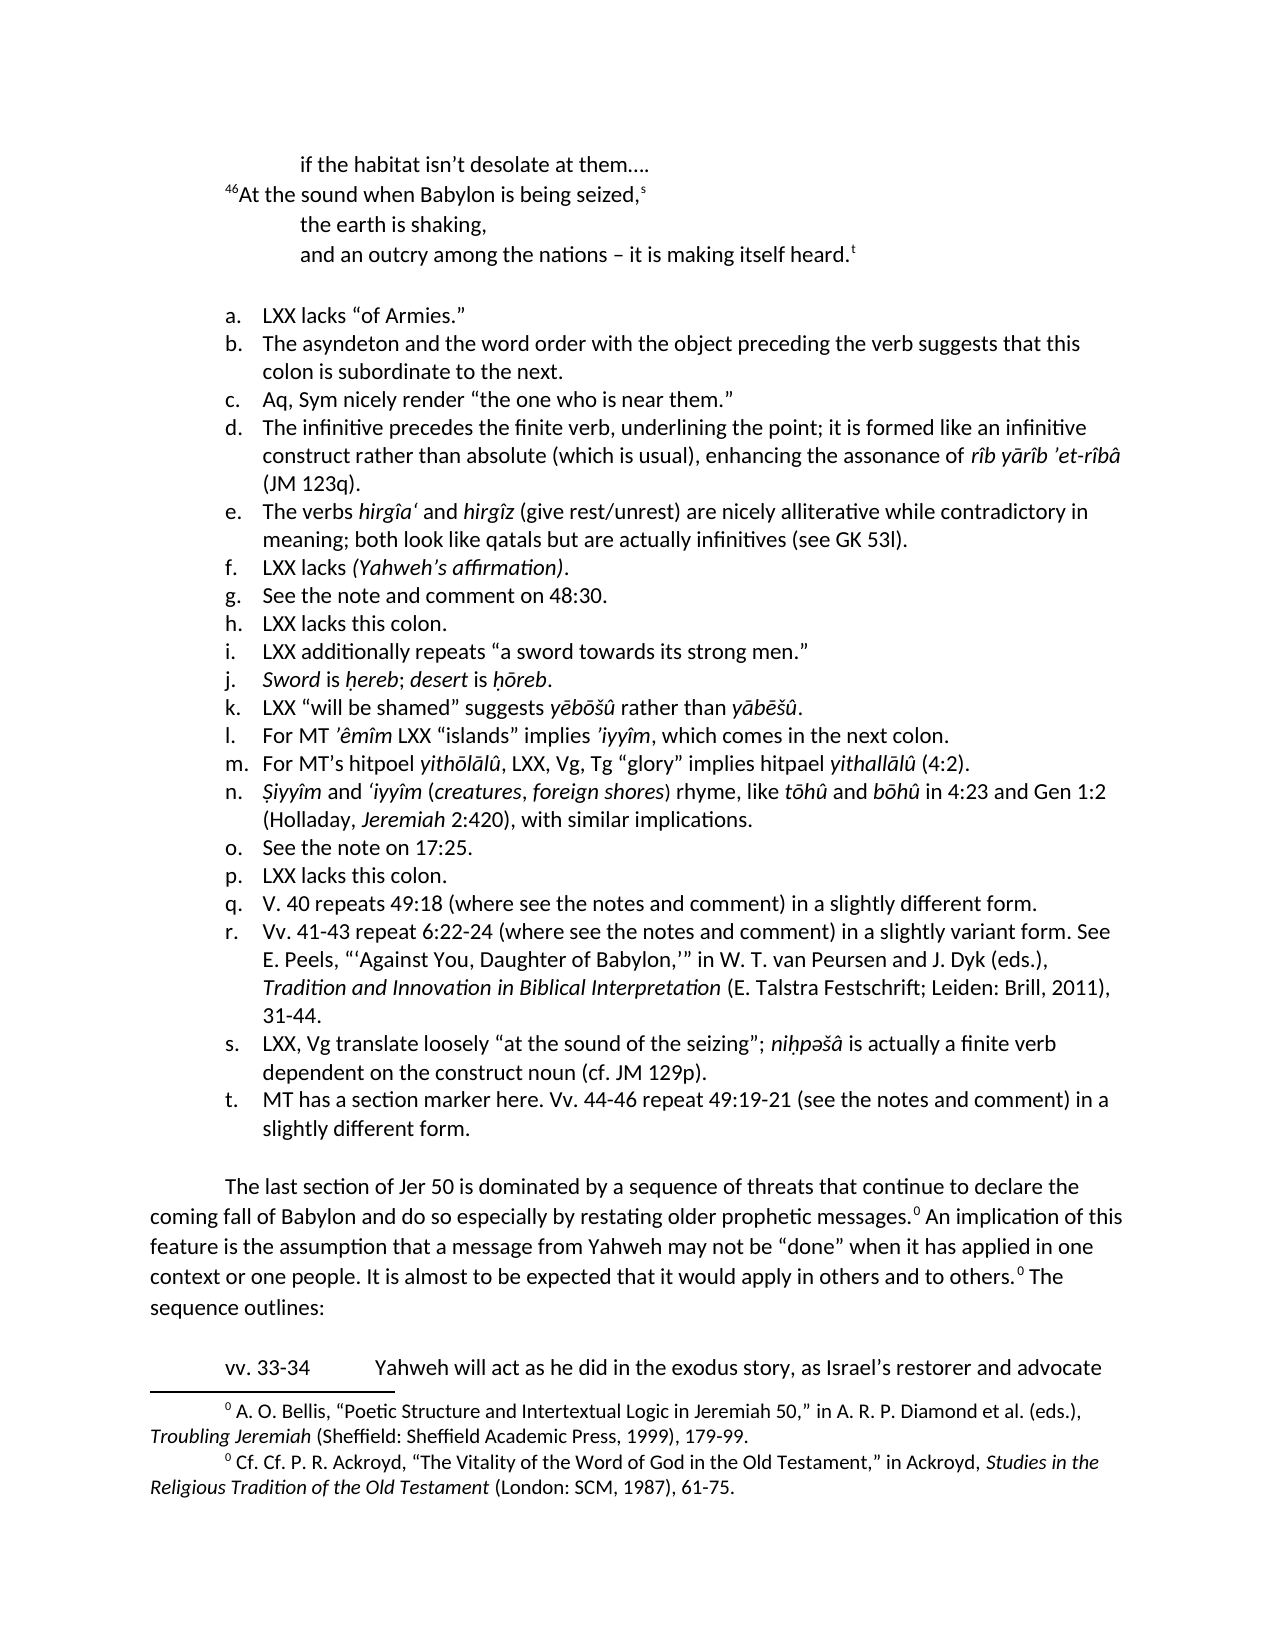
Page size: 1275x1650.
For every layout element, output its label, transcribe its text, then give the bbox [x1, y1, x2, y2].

list Ṣiyyîm and ‘iyyîm (creatures, foreign shores) rhyme, like tōhû and bōhû in 4:23 and Gen 1:2 (Holladay, Jeremiah 2:420), with similar implications. [225, 777, 1125, 833]
list LXX lacks “of Armies.” [225, 301, 1125, 329]
text if the habitat isn’t desolate at them…. [150, 150, 1125, 178]
list The verbs hirgîa‘ and hirgîz (give rest/unrest) are nicely alliterative while contradictory in meaning; both look like qatals but are actually infinitives (see GK 53l). [225, 497, 1125, 553]
list V. 40 repeats 49:18 (where see the notes and comment) in a slightly different form. [225, 889, 1125, 917]
list MT has a section marker here. Vv. 44-46 repeat 49:19-21 (see the notes and comment) in a slightly different form. [225, 1086, 1125, 1142]
list For MT’s hitpoel yithōlālû, LXX, Vg, Tg “glory” implies hitpael yithallālû (4:2). [225, 749, 1125, 777]
list The infinitive precedes the finite verb, underlining the point; it is formed like an infinitive construct rather than absolute (which is usual), enhancing the assonance of rîb yārîb ’et-rîbâ (JM 123q). [225, 413, 1125, 497]
list For MT ’êmîm LXX “islands” implies ’iyyîm, which comes in the next colon. [225, 721, 1125, 749]
list LXX lacks this colon. [225, 609, 1125, 637]
list LXX additionally repeats “a sword towards its strong men.” [225, 637, 1125, 665]
text and an outcry among the nations – it is making itself heard.t [150, 241, 1125, 269]
list LXX “will be shamed” suggests yēbōšû rather than yābēšû. [225, 693, 1125, 721]
list LXX, Vg translate loosely “at the sound of the seizing”; niḥpәšâ is actually a finite verb dependent on the construct noun (cf. JM 129p). [225, 1029, 1125, 1086]
list LXX lacks this colon. [225, 861, 1125, 889]
text The last section of Jer 50 is dominated by a sequence of threats that continue to declare the coming fall of Babylon and do so especially by restating older prophetic messages. An implication of this feature is the assumption that a message from Yahweh may not be “done” when it has applied in one context or one people. It is almost to be expected that it would apply in others and to others. The sequence outlines: [150, 1172, 1125, 1321]
text the earth is shaking, [225, 210, 1125, 238]
list Aq, Sym nicely render “the one who is near them.” [225, 385, 1125, 413]
list See the note on 17:25. [225, 833, 1125, 861]
list See the note and comment on 48:30. [225, 581, 1125, 609]
list Vv. 41-43 repeat 6:22-24 (where see the notes and comment) in a slightly variant form. See E. Peels, “‘Against You, Daughter of Babylon,’” in W. T. van Peursen and J. Dyk (eds.), Tradition and Innovation in Biblical Interpretation (E. Talstra Festschrift; Leiden: Brill, 2011), 31-44. [225, 917, 1125, 1029]
text 46At the sound when Babylon is being seized,s [150, 180, 1125, 208]
list LXX lacks (Yahweh’s affirmation). [225, 553, 1125, 581]
text vv. 33-34 Yahweh will act as he did in the exodus story, as Israel’s restorer and advocate [150, 1353, 1144, 1381]
list Sword is ḥereb; desert is ḥōreb. [225, 665, 1125, 693]
list The asyndeton and the word order with the object preceding the verb suggests that this colon is subordinate to the next. [225, 329, 1125, 385]
